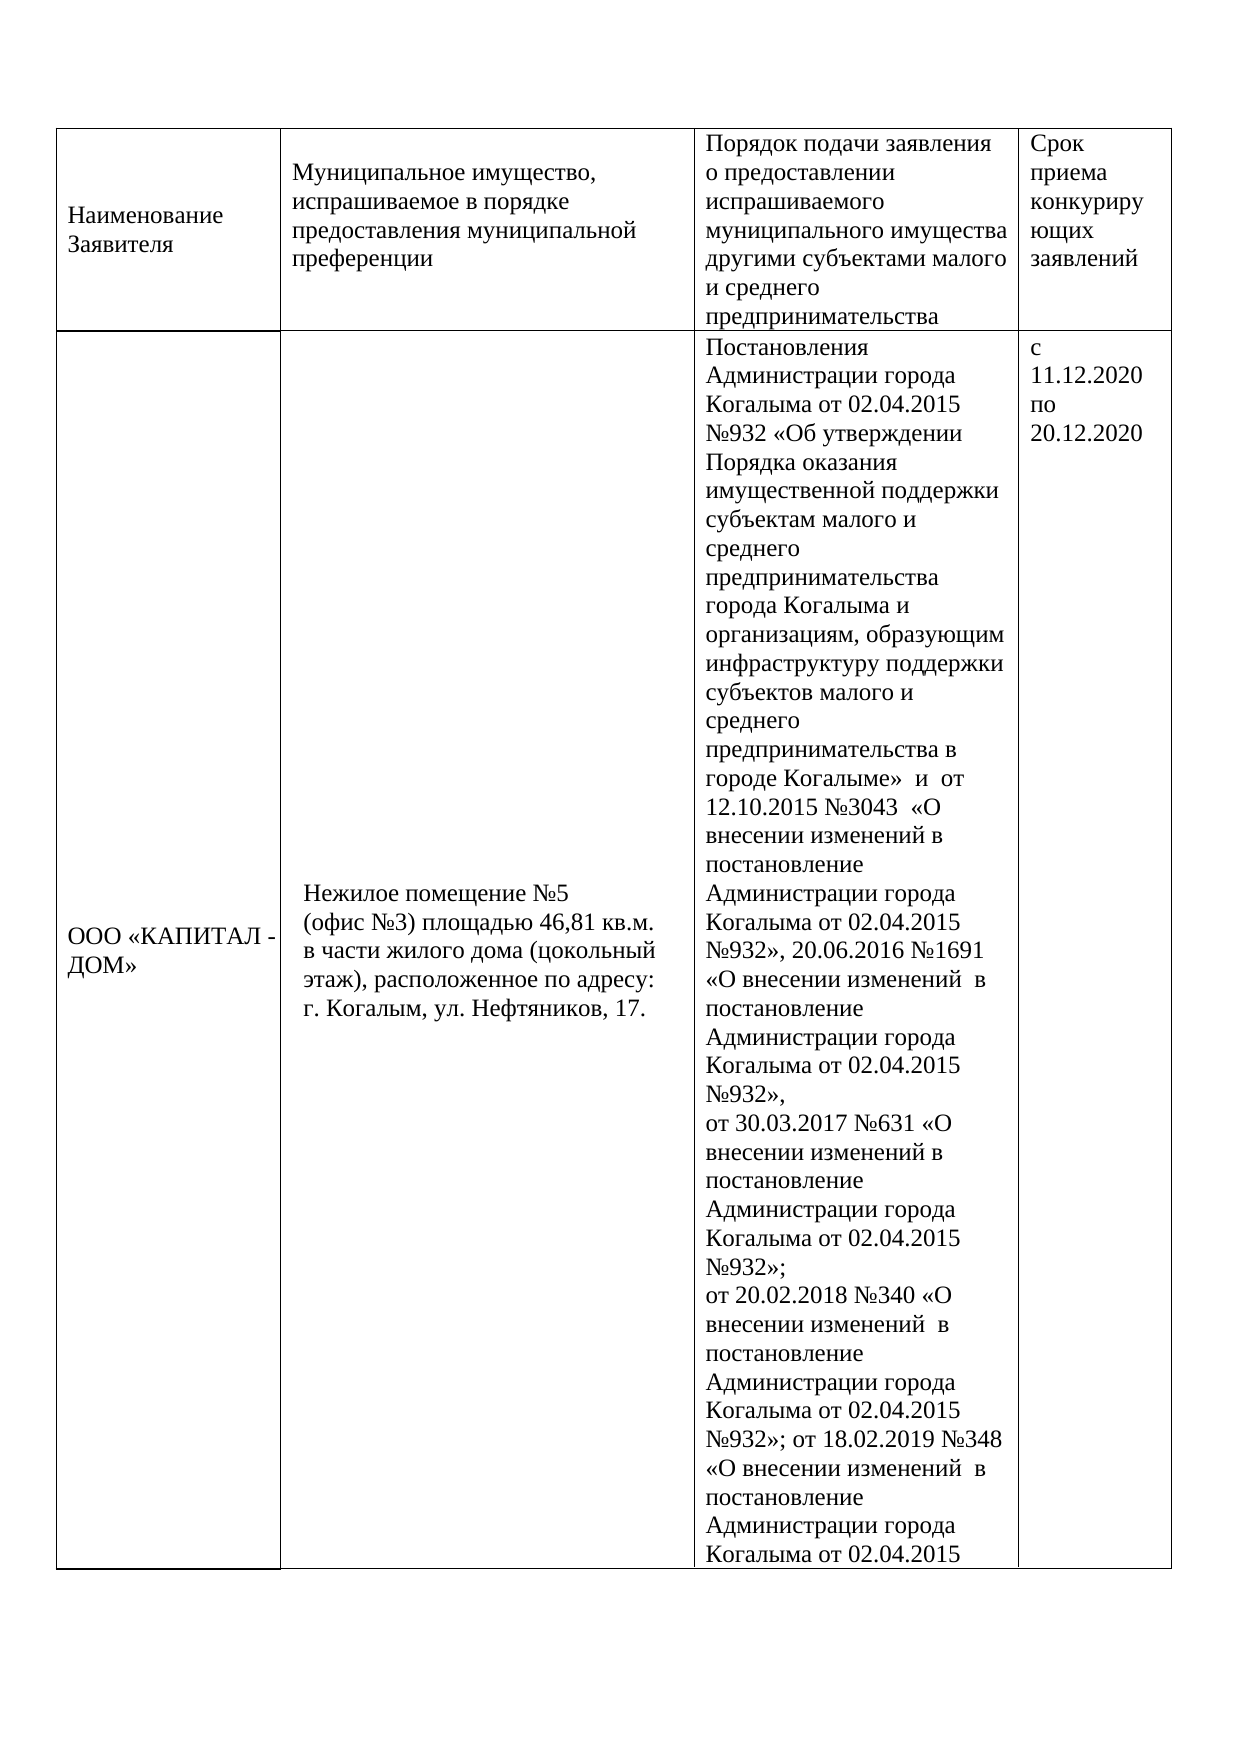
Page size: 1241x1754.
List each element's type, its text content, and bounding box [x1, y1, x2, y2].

table_header Наименование Заявителя [57, 129, 280, 330]
table_cell с 11.12.2020 по 20.12.2020 [1019, 331, 1171, 1568]
table_cell ООО «КАПИТАЛ - ДОМ» [57, 332, 280, 1568]
table_header Муниципальное имущество, испрашиваемое в порядке предоставления муниципальной преференции [281, 129, 694, 330]
table_cell Постановления Администрации города Когалыма от 02.04.2015 №932 «Об утверждении Порядка оказания имущественной поддержки субъектам малого и среднего предпринимательства города Когалыма и организациям, образующим инфраструктуру поддержки субъектов малого и среднего предпринимательства в городе Когалыме» и от 12.10.2015 №3043 «О внесении изменений в постановление Администрации города Когалыма от 02.04.2015 №932», 20.06.2016 №1691 «О внесении изменений в постановление Администрации города Когалыма от 02.04.2015 №932», от 30.03.2017 №631 «О внесении изменений в постановление Администрации города Когалыма от 02.04.2015 №932»; от 20.02.2018 №340 «О внесении изменений в постановление Администрации города Когалыма от 02.04.2015 №932»; от 18.02.2019 №348 «О внесении изменений в постановление Администрации города Когалыма от 02.04.2015 [694, 331, 1019, 1568]
table_header Порядок подачи заявления о предоставлении испрашиваемого муниципального имущества другими субъектами малого и среднего предпринимательства [695, 129, 1018, 330]
table_cell [281, 331, 694, 1568]
table_header Срок приема конкурирующих заявлений [1019, 129, 1171, 330]
